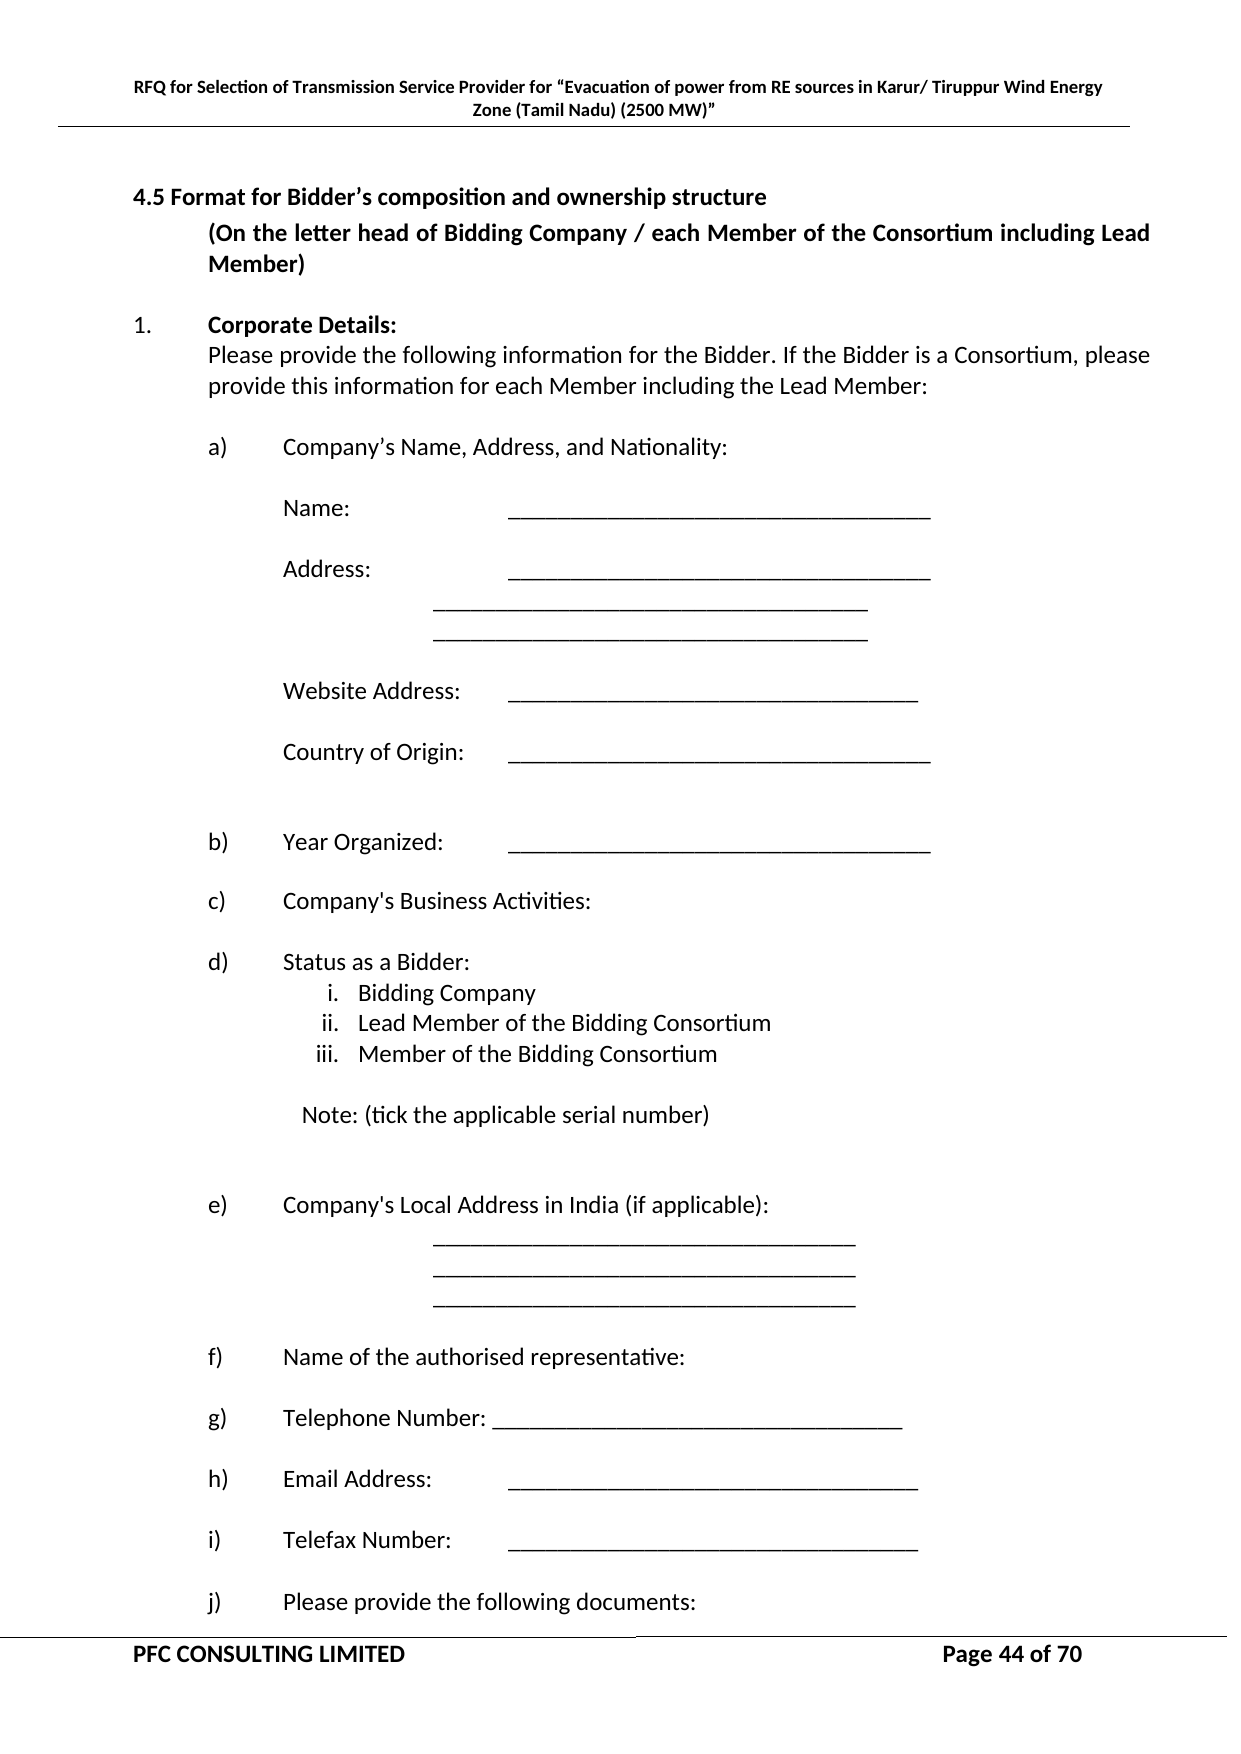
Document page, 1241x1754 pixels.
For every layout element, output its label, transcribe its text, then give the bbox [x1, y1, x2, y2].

list Lead Member of the Bidding Consortium [339, 1008, 1114, 1038]
text g) Telephone Number: _________________________________ [208, 1403, 1151, 1433]
text a) Company’s Name, Address, and Nationality: [208, 431, 1151, 462]
text __________________________________ [133, 1281, 1114, 1311]
text f) Name of the authorised representative: [208, 1342, 1151, 1372]
text Country of Origin: __________________________________ [208, 736, 1114, 767]
text d) Status as a Bidder: [208, 947, 1151, 977]
list Member of the Bidding Consortium [339, 1038, 1114, 1069]
text (On the letter head of Bidding Company / each Member of the Consortium including Lead Member) [208, 218, 1151, 279]
text i) Telefax Number: _________________________________ [208, 1525, 1151, 1555]
text Address: __________________________________ [208, 553, 1114, 584]
text Name: __________________________________ [208, 492, 1114, 523]
text __________________________________ [133, 1219, 1114, 1250]
text Please provide the following information for the Bidder. If the Bidder is a Consortium, please provide this information for each Member including the Lead Member: [208, 340, 1151, 401]
list Bidding Company [339, 977, 1114, 1008]
text b) Year Organized: __________________________________ [208, 826, 1151, 857]
text e) Company's Local Address in India (if applicable): [208, 1189, 1151, 1219]
text __________________________________ [133, 1250, 1114, 1281]
subtitle Format for Bidder’s composition and ownership structure [133, 181, 1151, 211]
text Note: (tick the applicable serial number) [133, 1099, 1114, 1130]
text ___________________________________ [133, 584, 1114, 614]
text 1. Corporate Details: [133, 309, 1151, 340]
text ___________________________________ [133, 614, 1114, 645]
text c) Company's Business Activities: [208, 886, 1151, 916]
text Website Address: _________________________________ [208, 675, 1114, 706]
text j) Please provide the following documents: [208, 1586, 1151, 1616]
text h) Email Address: _________________________________ [208, 1464, 1151, 1494]
